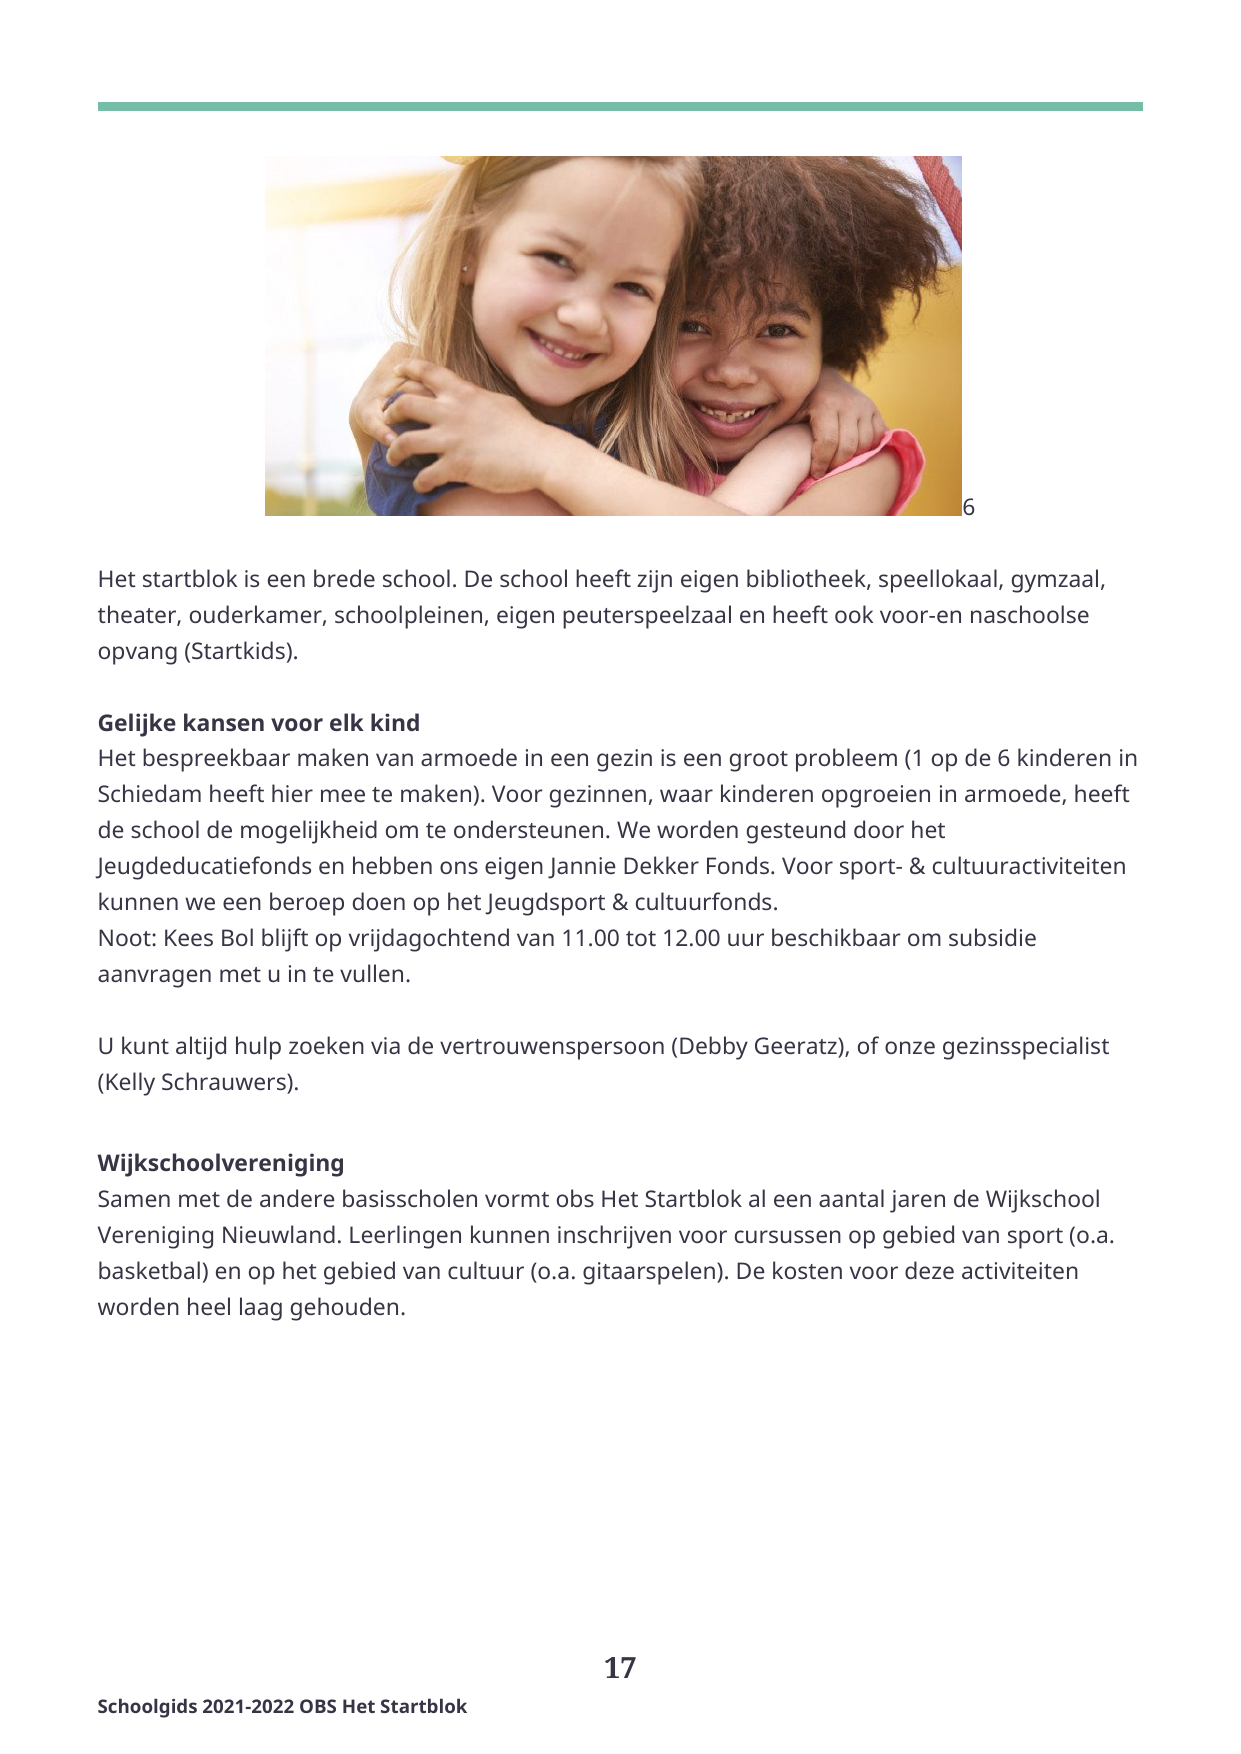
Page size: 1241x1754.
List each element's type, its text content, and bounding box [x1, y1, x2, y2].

text Gelijke kansen voor elk kind [97, 706, 1143, 738]
text Wijkschoolvereniging [97, 1147, 1143, 1179]
text Het bespreekbaar maken van armoede in een gezin is een groot probleem (1 op de 6 kinderen in Schiedam heeft hier mee te maken). Voor gezinnen, waar kinderen opgroeien in armoede, heeft de school de mogelijkheid om te ondersteunen. We worden gesteund door het Jeugdeducatiefonds en hebben ons eigen Jannie Dekker Fonds. Voor sport- & cultuuractiviteiten kunnen we een beroep doen op het Jeugdsport & cultuurfonds. [97, 742, 1143, 917]
text Noot: Kees Bol blijft op vrijdagochtend van 11.00 tot 12.00 uur beschikbaar om subsidie aanvragen met u in te vullen. [97, 922, 1143, 989]
text Samen met de andere basisscholen vormt obs Het Startblok al een aantal jaren de Wijkschool Vereniging Nieuwland. Leerlingen kunnen inschrijven voor cursussen op gebied van sport (o.a. basketbal) en op het gebied van cultuur (o.a. gitaarspelen). De kosten voor deze activiteiten worden heel laag gehouden. [97, 1183, 1143, 1322]
picture [265, 156, 962, 516]
text Het startblok is een brede school. De school heeft zijn eigen bibliotheek, speellokaal, gymzaal, theater, ouderkamer, schoolpleinen, eigen peuterspeelzaal en heeft ook voor-en naschoolse opvang (Startkids). [97, 563, 1143, 666]
text U kunt altijd hulp zoeken via de vertrouwenspersoon (Debby Geeratz), of onze gezinsspecialist (Kelly Schrauwers). [97, 1030, 1143, 1097]
